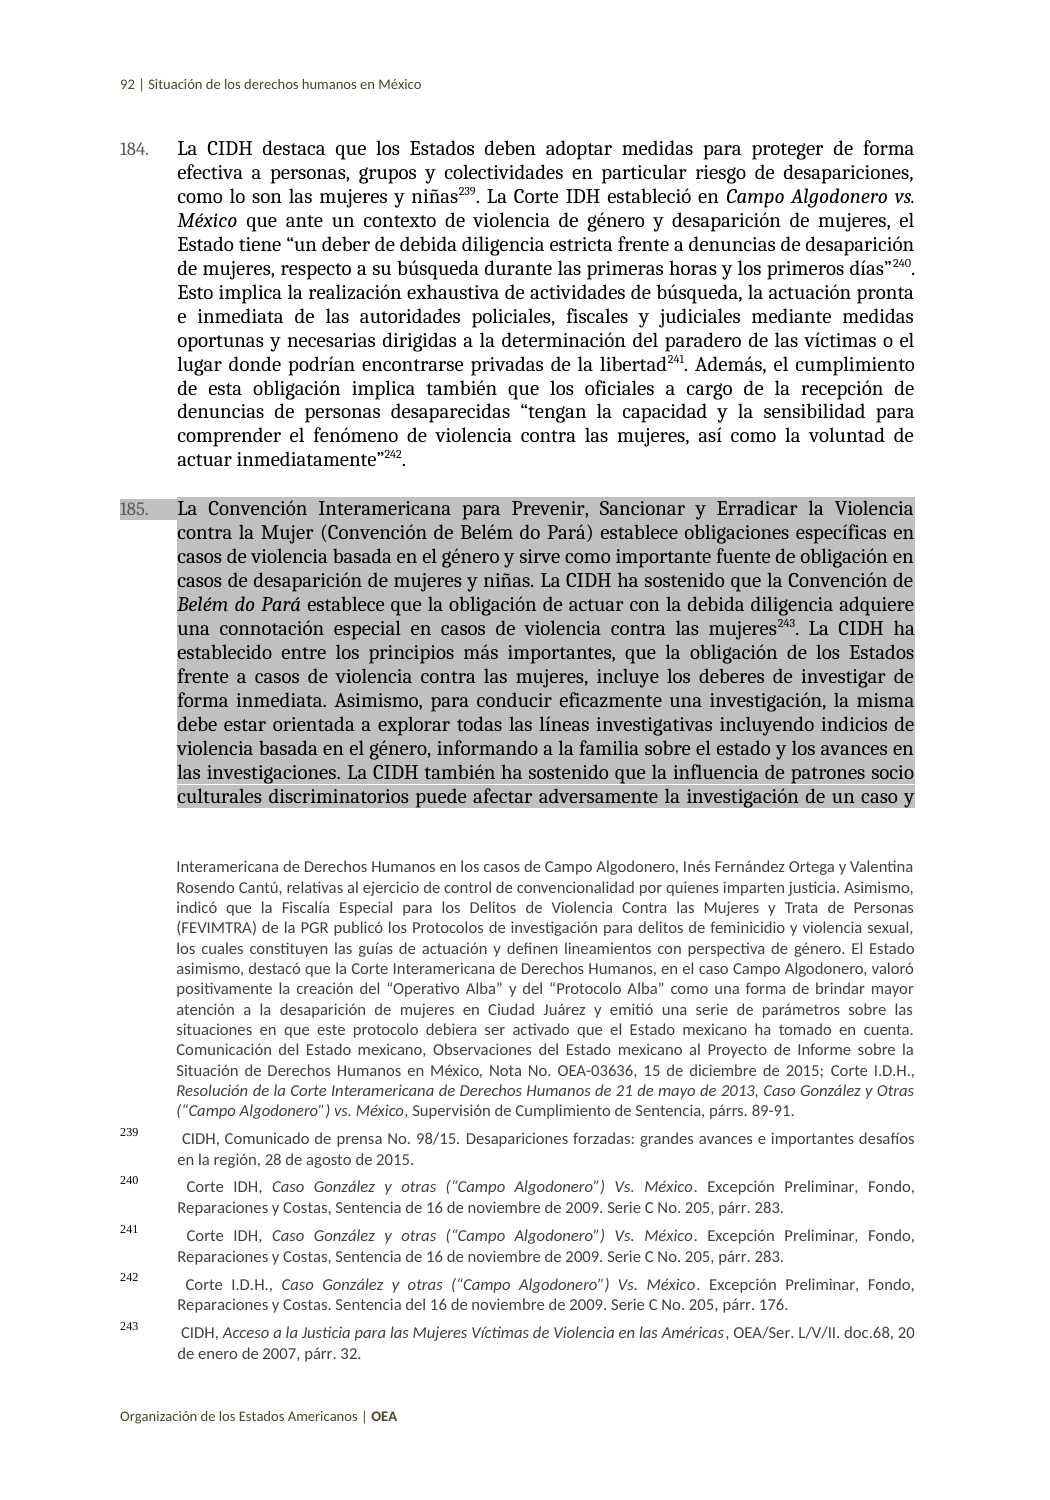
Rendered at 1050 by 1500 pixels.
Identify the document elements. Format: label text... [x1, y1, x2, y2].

text La CIDH destaca que los Estados deben adoptar medidas para proteger de forma efectiva a personas, grupos y colectividades en particular riesgo de desapariciones, como lo son las mujeres y niñas. La Corte IDH estableció en Campo Algodonero vs. México que ante un contexto de violencia de género y desaparición de mujeres, el Estado tiene “un deber de debida diligencia estricta frente a denuncias de desaparición de mujeres, respecto a su búsqueda durante las primeras horas y los primeros días”. Esto implica la realización exhaustiva de actividades de búsqueda, la actuación pronta e inmediata de las autoridades policiales, fiscales y judiciales mediante medidas oportunas y necesarias dirigidas a la determinación del paradero de las víctimas o el lugar donde podrían encontrarse privadas de la libertad. Además, el cumplimiento de esta obligación implica también que los oficiales a cargo de la recepción de denuncias de personas desaparecidas “tengan la capacidad y la sensibilidad para comprender el fenómeno de violencia contra las mujeres, así como la voluntad de actuar inmediatamente”. [120, 137, 915, 472]
text La Convención Interamericana para Prevenir, Sancionar y Erradicar la Violencia contra la Mujer (Convención de Belém do Pará) establece obligaciones específicas en casos de violencia basada en el género y sirve como importante fuente de obligación en casos de desaparición de mujeres y niñas. La CIDH ha sostenido que la Convención de Belém do Pará establece que la obligación de actuar con la debida diligencia adquiere una connotación especial en casos de violencia contra las mujeres. La CIDH ha establecido entre los principios más importantes, que la obligación de los Estados frente a casos de violencia contra las mujeres, incluye los deberes de investigar de forma inmediata. Asimismo, para conducir eficazmente una investigación, la misma debe estar orientada a explorar todas las líneas investigativas incluyendo indicios de violencia basada en el género, informando a la familia sobre el estado y los avances en las investigaciones. La CIDH también ha sostenido que la influencia de patrones socio culturales discriminatorios puede afectar adversamente la investigación de un caso y la evaluación de la evidencia recolectada, con lo cual es crucial no aplicar y no permitir la aplicación de estereotipos que se centren en el carácter de la víctima en lugar que en el delito. Los estereotipos en una investigación son el resultado de la situación actual de desigualdad y discriminación que muchas mujeres enfrentan debido a múltiples factores que están interrelacionados con su sexo, tales como la raza, la edad, la etnia, las condiciones socioeconómicas y otros. [120, 520, 915, 808]
